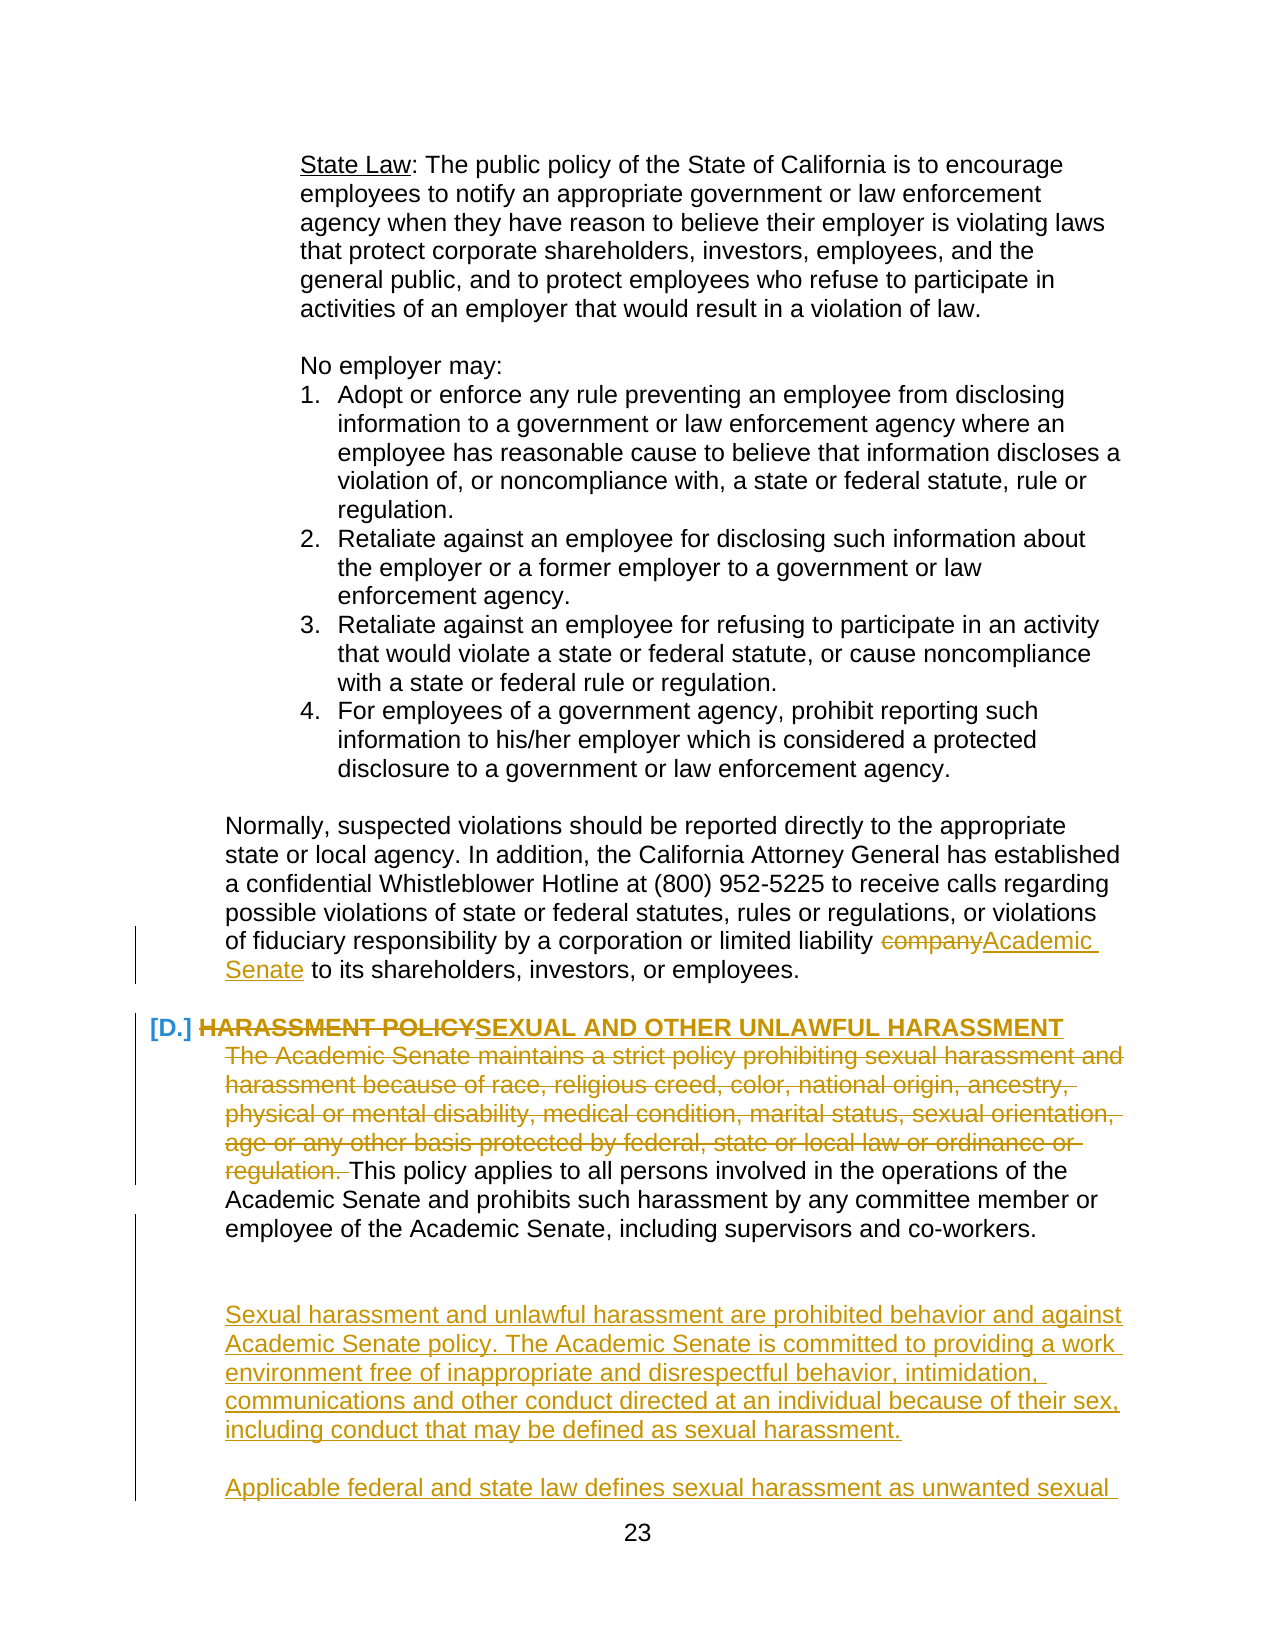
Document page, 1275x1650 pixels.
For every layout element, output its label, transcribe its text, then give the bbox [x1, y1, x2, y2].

text State Law: The public policy of the State of California is to encourage employees to notify an appropriate government or law enforcement agency when they have reason to believe their employer is violating laws that protect corporate shareholders, investors, employees, and the general public, and to protect employees who refuse to participate in activities of an employer that would result in a violation of law. [300, 150, 1125, 322]
list Retaliate against an employee for disclosing such information about the employer or a former employer to a government or law enforcement agency. [300, 524, 1125, 610]
text Normally, suspected violations should be reported directly to the appropriate state or local agency. In addition, the California Attorney General has established a confidential Whistleblower Hotline at (800) 952-5225 to receive calls regarding possible violations of state or federal statutes, rules or regulations, or violations of fiduciary responsibility by a corporation or limited liability to its shareholders, investors, or employees. [225, 811, 1125, 984]
list Adopt or enforce any rule preventing an employee from disclosing information to a government or law enforcement agency where an employee has reasonable cause to believe that information discloses a violation of, or noncompliance with, a state or federal statute, rule or regulation. [300, 380, 1125, 524]
list Retaliate against an employee for refusing to participate in an activity that would violate a state or federal statute, or cause noncompliance with a state or federal rule or regulation. [300, 610, 1125, 696]
text No employer may: [300, 351, 1125, 380]
text This policy applies to all persons involved in the operations of the Academic Senate and prohibits such harassment by any committee member or employee of the Academic Senate, including supervisors and co-workers. [225, 1041, 1125, 1242]
list For employees of a government agency, prohibit reporting such information to his/her employer which is considered a protected disclosure to a government or law enforcement agency. [300, 696, 1125, 782]
